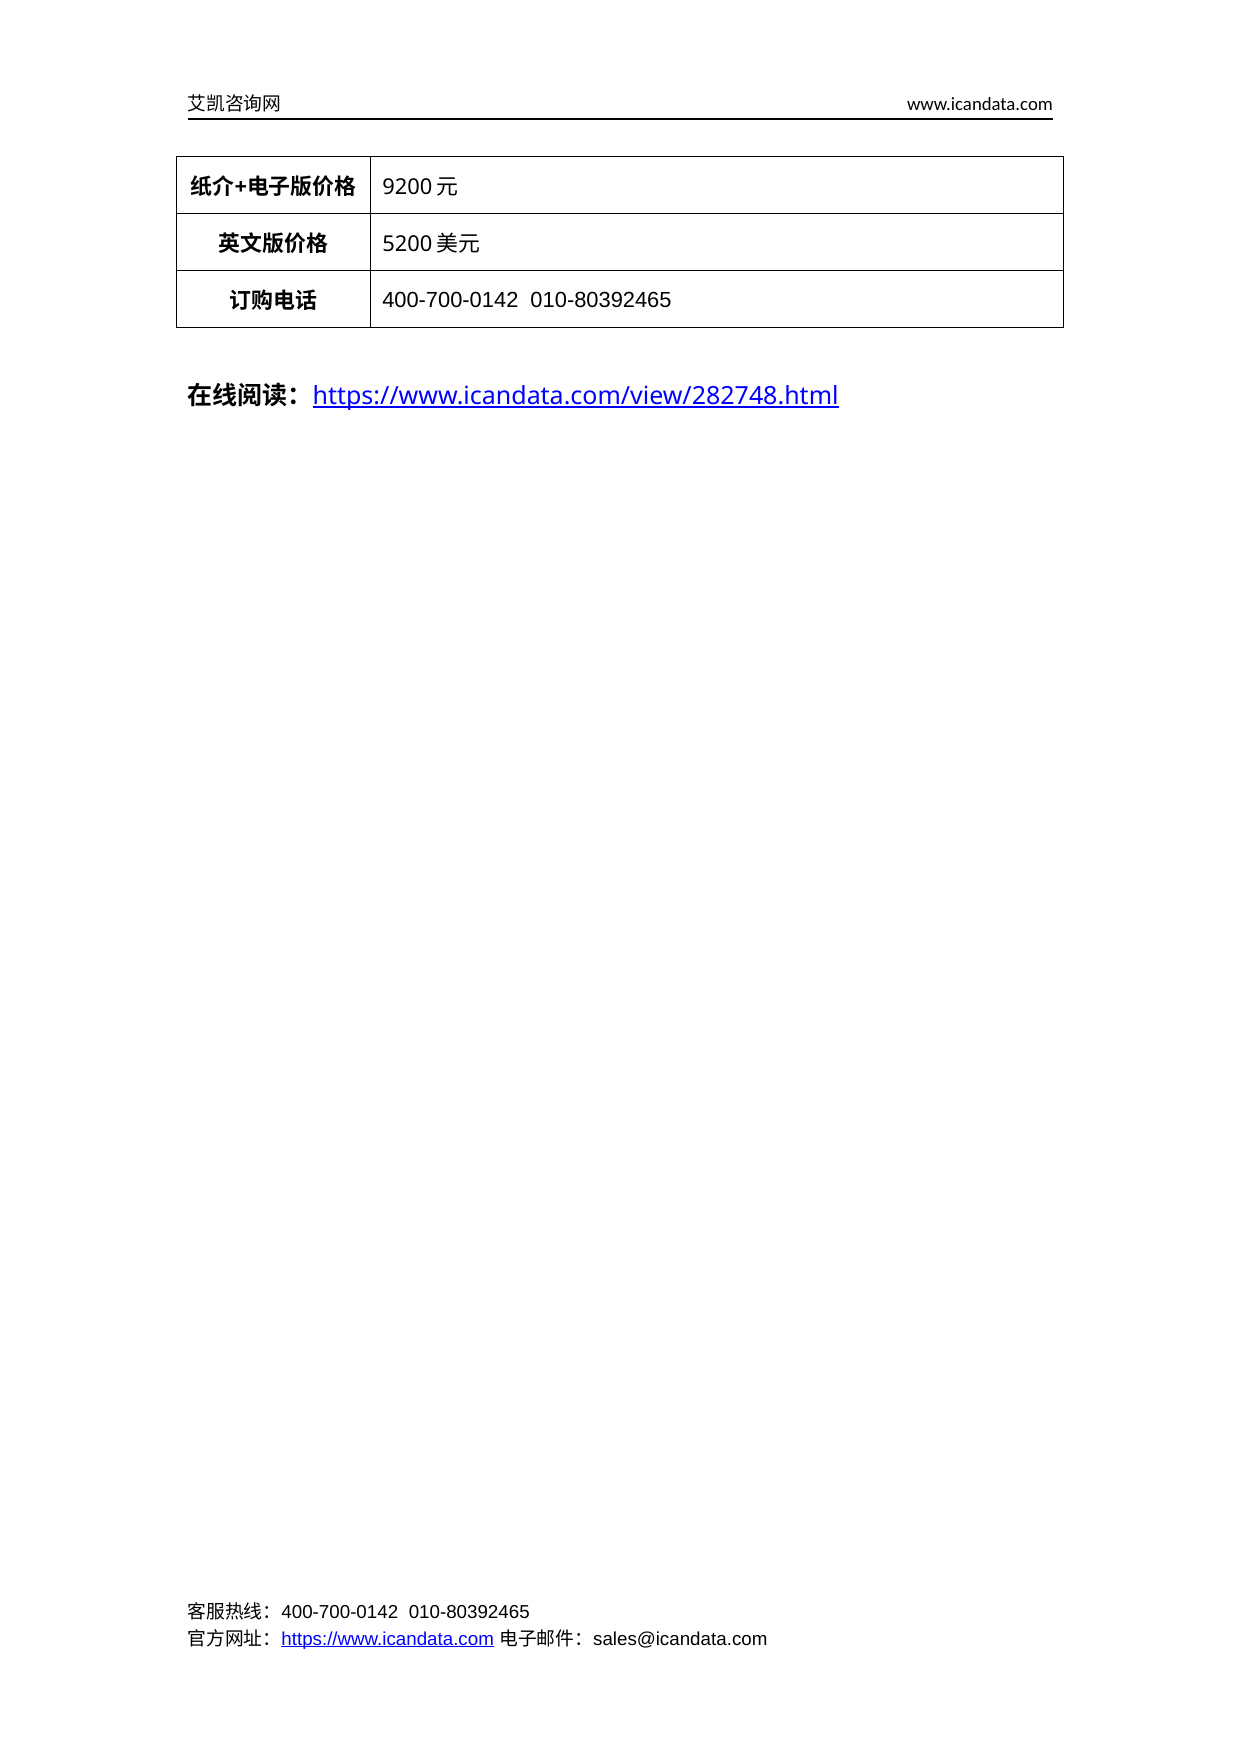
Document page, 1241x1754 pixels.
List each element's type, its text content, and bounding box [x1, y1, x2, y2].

table_cell 订购电话 [177, 271, 370, 327]
text 在线阅读：https://www.icandata.com/view/282748.html [187, 361, 1053, 426]
table_cell 5200美元 [371, 214, 1063, 270]
table_cell 400-700-0142 010-80392465 [371, 271, 1063, 327]
table_cell 9200元 [371, 157, 1063, 213]
table_cell 英文版价格 [177, 214, 370, 270]
table_cell 纸介+电子版价格 [177, 157, 370, 213]
